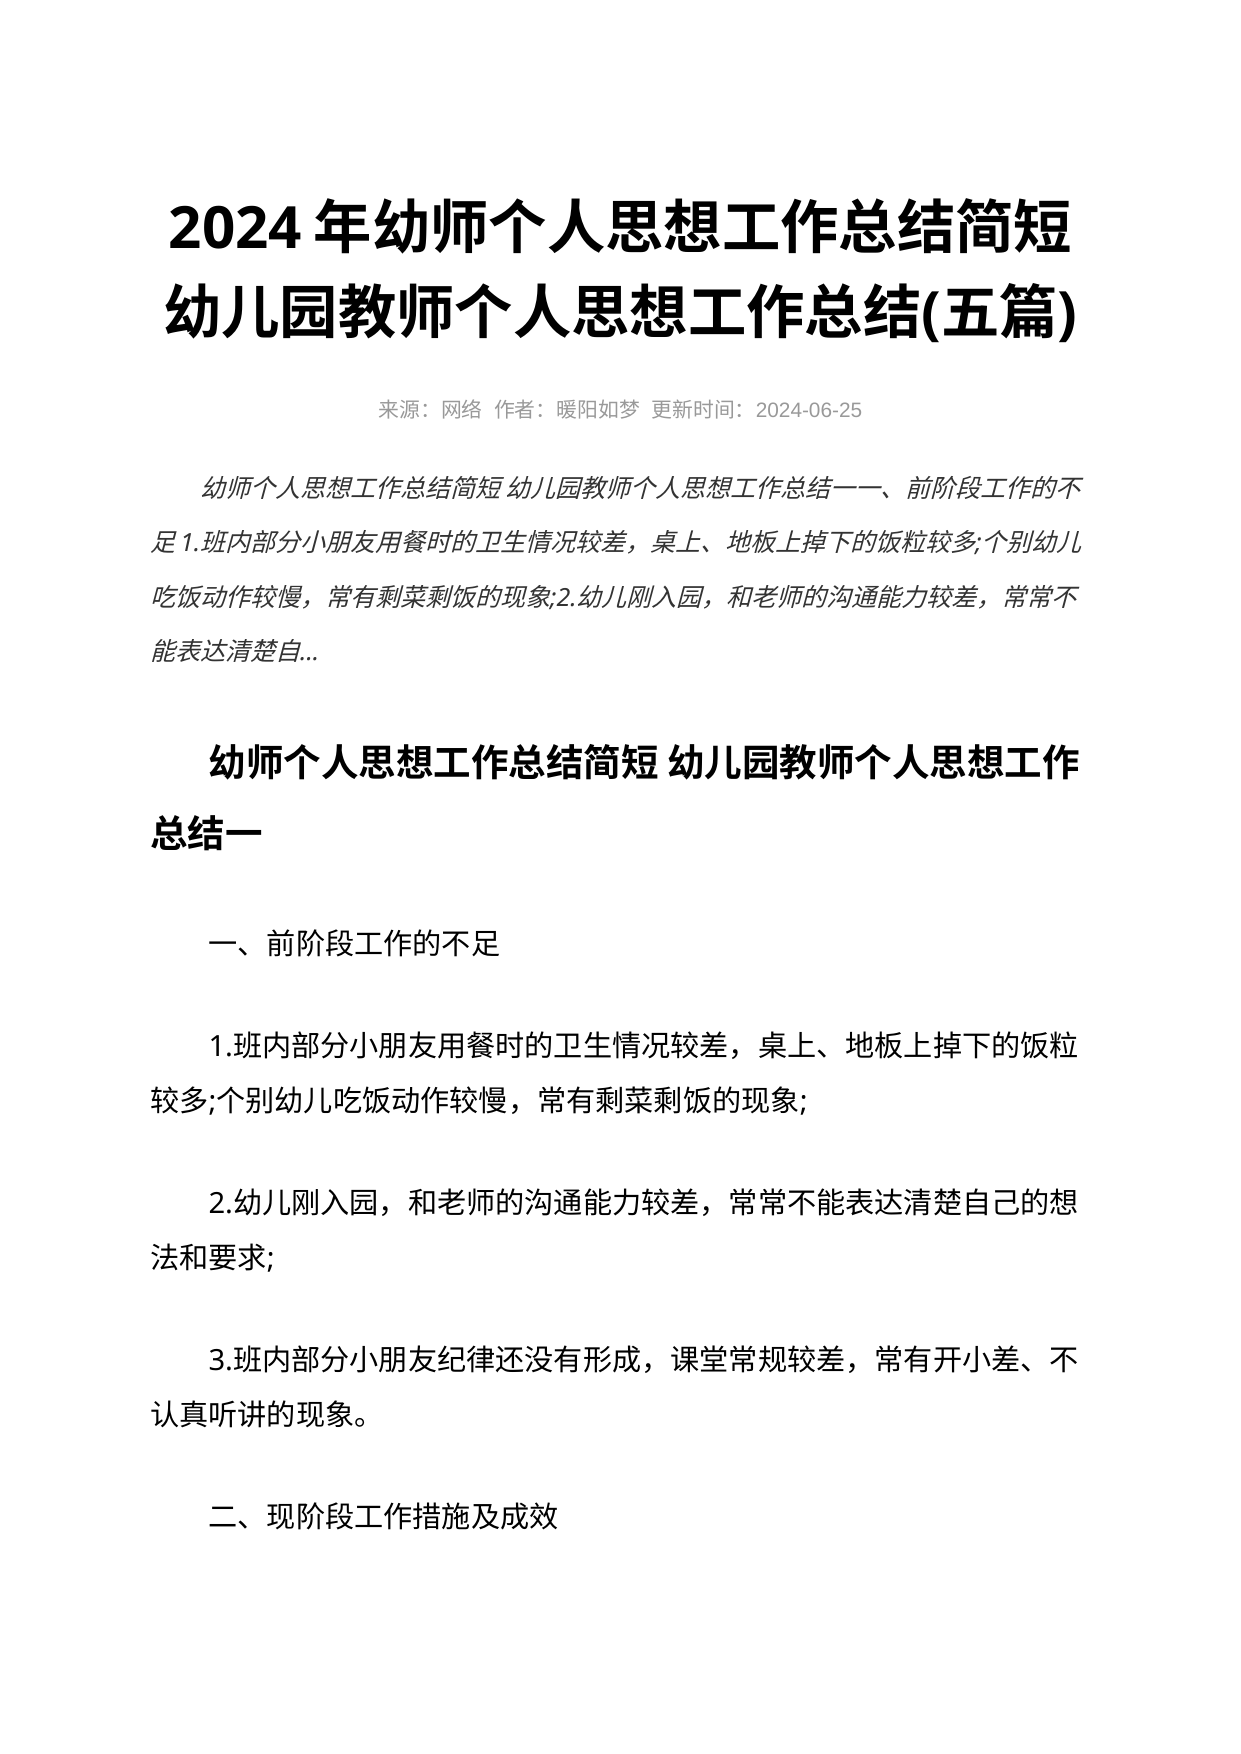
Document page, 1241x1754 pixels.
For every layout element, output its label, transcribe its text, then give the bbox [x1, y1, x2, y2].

subtitle 2024年幼师个人思想工作总结简短 幼儿园教师个人思想工作总结(五篇) [150, 181, 1090, 351]
text 幼师个人思想工作总结简短 幼儿园教师个人思想工作总结一 [150, 733, 1090, 858]
text 二、现阶段工作措施及成效 [150, 1493, 1090, 1536]
text 1.班内部分小朋友用餐时的卫生情况较差，桌上、地板上掉下的饭粒较多;个别幼儿吃饭动作较慢，常有剩菜剩饭的现象; [150, 1023, 1090, 1120]
text 3.班内部分小朋友纪律还没有形成，课堂常规较差，常有开小差、不认真听讲的现象。 [150, 1337, 1090, 1434]
text 一、前阶段工作的不足 [150, 921, 1090, 963]
text 来源：网络 作者：暖阳如梦 更新时间：2024-06-25 [150, 398, 1090, 422]
text 2.幼儿刚入园，和老师的沟通能力较差，常常不能表达清楚自己的想法和要求; [150, 1179, 1090, 1277]
text 幼师个人思想工作总结简短 幼儿园教师个人思想工作总结一一、前阶段工作的不足1.班内部分小朋友用餐时的卫生情况较差，桌上、地板上掉下的饭粒较多;个别幼儿吃饭动作较慢，常有剩菜剩饭的现象;2.幼儿刚入园，和老师的沟通能力较差，常常不能表达清楚自... [150, 468, 1090, 668]
